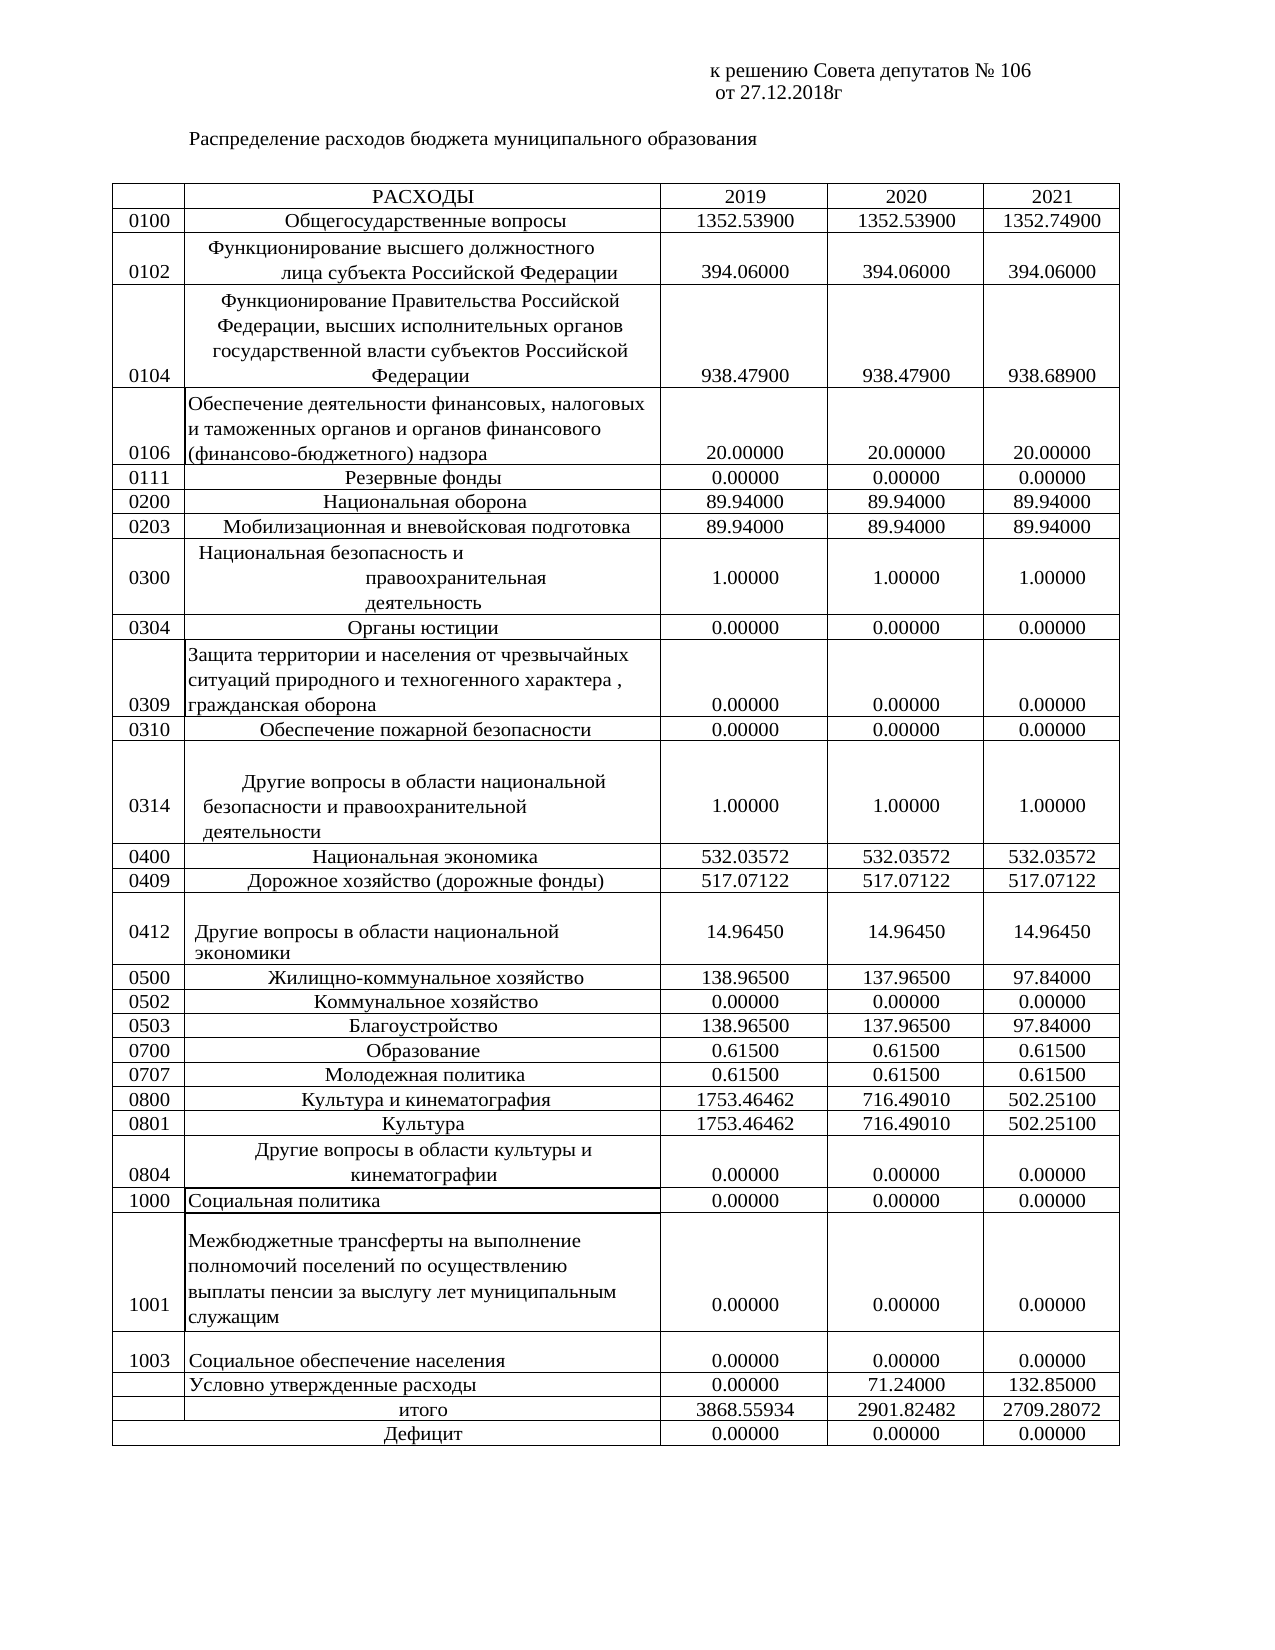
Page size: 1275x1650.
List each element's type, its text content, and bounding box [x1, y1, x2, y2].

table_cell 0.00000 [984, 640, 1119, 716]
table_cell 1.00000 [984, 539, 1119, 614]
table_cell Другие вопросы в области национальной безопасности и правоохранительной деятельности [185, 741, 660, 843]
table_cell 1.00000 [828, 741, 983, 843]
table_cell 14.96450 [661, 893, 827, 964]
table_cell 138.96500 [661, 965, 827, 988]
table_cell 1753.46462 [661, 1111, 827, 1135]
table_cell 532.03572 [661, 844, 827, 867]
table_cell 1.00000 [661, 539, 827, 614]
table_cell Функционирование Правительства Российской Федерации, высших исполнительных органов государственной власти субъектов Российской Федерации [185, 285, 660, 387]
table_cell 0300 [113, 539, 184, 614]
table_cell 1001 [113, 1213, 184, 1331]
table_cell 1352.53900 [661, 209, 827, 232]
table_cell 0.00000 [661, 465, 827, 489]
table_cell 0.00000 [984, 1213, 1119, 1331]
table_cell 0.00000 [984, 615, 1119, 638]
table_cell 20.00000 [828, 388, 983, 464]
table_cell 0.00000 [828, 1188, 983, 1212]
table_cell 0304 [113, 615, 184, 638]
table_cell 0.00000 [661, 1373, 827, 1396]
table_cell 517.07122 [661, 869, 827, 892]
table_cell 0.00000 [828, 1213, 983, 1331]
table_cell 0.00000 [661, 1421, 827, 1445]
table_cell 0.61500 [828, 1063, 983, 1086]
table_header 2020 [828, 184, 983, 207]
table_cell 517.07122 [984, 869, 1119, 892]
table_cell Благоустройство [185, 1014, 660, 1037]
table_cell 1352.53900 [828, 209, 983, 232]
table_cell 0.00000 [984, 465, 1119, 489]
table_cell 502.25100 [984, 1111, 1119, 1135]
table_cell 0800 [113, 1087, 184, 1110]
table_cell 0102 [113, 233, 184, 283]
table_cell Социальное обеспечение населения [185, 1332, 660, 1372]
table_cell 0.00000 [661, 1213, 827, 1331]
table_cell 0100 [113, 209, 184, 232]
table_cell Защита территории и населения от чрезвычайных ситуаций природного и техногенного характера , гражданская оборона [186, 640, 660, 716]
table_cell 0804 [113, 1136, 184, 1187]
table_cell 0200 [113, 490, 184, 513]
table_cell 89.94000 [984, 514, 1119, 537]
table_cell 0.00000 [828, 640, 983, 716]
table_cell Коммунальное хозяйство [185, 990, 660, 1013]
table_cell Дорожное хозяйство (дорожные фонды) [185, 869, 660, 892]
table_cell 1000 [113, 1188, 184, 1212]
table_cell Образование [185, 1038, 660, 1062]
table_cell 14.96450 [828, 893, 983, 964]
table_cell 1.00000 [984, 741, 1119, 843]
table_cell 0106 [113, 388, 184, 464]
table_cell 0.00000 [828, 1136, 983, 1187]
table_cell [113, 1373, 184, 1396]
table_cell 14.96450 [984, 893, 1119, 964]
table_cell 0.61500 [661, 1038, 827, 1062]
table_cell 137.96500 [828, 965, 983, 988]
table_cell 0503 [113, 1014, 184, 1037]
table_cell 1003 [113, 1332, 184, 1372]
table_cell 0309 [113, 640, 184, 716]
table_cell 2709.28072 [984, 1397, 1119, 1420]
table_header [113, 184, 184, 207]
table_cell 89.94000 [828, 490, 983, 513]
table_cell 0801 [113, 1111, 184, 1135]
table_cell Национальная экономика [185, 844, 660, 867]
table_cell Обеспечение пожарной безопасности [185, 717, 660, 740]
table_cell 0.00000 [828, 990, 983, 1013]
table_cell Другие вопросы в области национальной экономики [185, 893, 660, 964]
table_cell Молодежная политика [185, 1063, 660, 1086]
table_cell Культура и кинематография [185, 1087, 660, 1110]
table_cell 0409 [113, 869, 184, 892]
table_cell 517.07122 [828, 869, 983, 892]
table_cell 89.94000 [661, 514, 827, 537]
table_cell 97.84000 [984, 965, 1119, 988]
table_header РАСХОДЫ [185, 184, 660, 207]
table_cell 0.00000 [828, 1332, 983, 1372]
table_cell Резервные фонды [185, 465, 660, 489]
text к решению Совета депутатов № 106 [710, 58, 1126, 82]
table_cell Условно утвержденные расходы [185, 1373, 660, 1396]
table_cell 137.96500 [828, 1014, 983, 1037]
table_cell 1753.46462 [661, 1087, 827, 1110]
table_cell 20.00000 [984, 388, 1119, 464]
table_cell 0.00000 [984, 1332, 1119, 1372]
table_cell 0111 [113, 465, 184, 489]
table_cell Национальная оборона [185, 490, 660, 513]
table_cell Функционирование высшего должностного лица субъекта Российской Федерации [185, 233, 660, 283]
table_cell 138.96500 [661, 1014, 827, 1037]
table_cell 716.49010 [828, 1111, 983, 1135]
table_cell Обеспечение деятельности финансовых, налоговых и таможенных органов и органов финансового (финансово-бюджетного) надзора [186, 388, 660, 464]
table_cell Социальная политика [186, 1189, 660, 1212]
table_cell 0.00000 [828, 1421, 983, 1445]
table_cell Культура [185, 1111, 660, 1135]
table_cell 3868.55934 [661, 1397, 827, 1420]
table_cell итого [185, 1397, 660, 1420]
table_cell 938.47900 [828, 285, 983, 387]
table_cell 0.00000 [661, 990, 827, 1013]
table_cell [113, 1397, 184, 1420]
table_cell 938.68900 [984, 285, 1119, 387]
table_cell Общегосударственные вопросы [185, 209, 660, 232]
table_header 2021 [984, 184, 1119, 207]
table_cell 0500 [113, 965, 184, 988]
table_cell 0104 [113, 285, 184, 387]
table_cell 0.00000 [828, 717, 983, 740]
table_cell 0700 [113, 1038, 184, 1062]
table_cell 394.06000 [984, 233, 1119, 283]
table_cell 0.00000 [661, 615, 827, 638]
table_cell 1352.74900 [984, 209, 1119, 232]
table_cell 1.00000 [828, 539, 983, 614]
table_cell Национальная безопасность и правоохранительная деятельность [185, 539, 660, 614]
table_cell 89.94000 [984, 490, 1119, 513]
table_cell 0.00000 [828, 465, 983, 489]
table_cell 0.00000 [828, 615, 983, 638]
table_cell 97.84000 [984, 1014, 1119, 1037]
table_header 2019 [661, 184, 827, 207]
table_cell 0.61500 [984, 1063, 1119, 1086]
table_cell Мобилизационная и вневойсковая подготовка [185, 514, 660, 537]
table_cell 2901.82482 [828, 1397, 983, 1420]
table_cell 0.00000 [661, 1188, 827, 1212]
table_cell 394.06000 [661, 233, 827, 283]
table_cell 532.03572 [828, 844, 983, 867]
table_cell 938.47900 [661, 285, 827, 387]
table_cell 0314 [113, 741, 184, 843]
table_cell 394.06000 [828, 233, 983, 283]
table_cell 0.00000 [661, 1332, 827, 1372]
table_cell 0.61500 [828, 1038, 983, 1062]
table_cell 0707 [113, 1063, 184, 1086]
table_cell 502.25100 [984, 1087, 1119, 1110]
table_cell 0.00000 [661, 640, 827, 716]
table_cell 89.94000 [661, 490, 827, 513]
table_cell 0203 [113, 514, 184, 537]
table_cell 0.00000 [984, 1188, 1119, 1212]
table_cell Жилищно-коммунальное хозяйство [185, 965, 660, 988]
table_cell 132.85000 [984, 1373, 1119, 1396]
table_cell 0.61500 [661, 1063, 827, 1086]
table_cell 1.00000 [661, 741, 827, 843]
table_cell 0502 [113, 990, 184, 1013]
table_cell Органы юстиции [185, 615, 660, 638]
table_cell 0.61500 [984, 1038, 1119, 1062]
table_cell 89.94000 [828, 514, 983, 537]
table_cell 0.00000 [984, 717, 1119, 740]
table_cell Другие вопросы в области культуры и кинематографии [185, 1136, 660, 1187]
table_cell 71.24000 [828, 1373, 983, 1396]
table_cell 0.00000 [984, 1421, 1119, 1445]
table_cell 20.00000 [661, 388, 827, 464]
table_cell 0310 [113, 717, 184, 740]
table_cell 0.00000 [984, 1136, 1119, 1187]
table_cell 0412 [113, 893, 184, 964]
table_cell 0.00000 [984, 990, 1119, 1013]
table_cell Межбюджетные трансферты на выполнение полномочий поселений по осуществлению выплаты пенсии за выслугу лет муниципальным служащим [186, 1214, 660, 1331]
table_cell 0.00000 [661, 1136, 827, 1187]
text от 27.12.2018г [710, 83, 1246, 104]
text Распределение расходов бюджета муниципального образования [188, 127, 1246, 149]
table_cell 532.03572 [984, 844, 1119, 867]
table_cell 0.00000 [661, 717, 827, 740]
table_cell 0400 [113, 844, 184, 867]
table_cell 716.49010 [828, 1087, 983, 1110]
table_cell Дефицит [113, 1421, 660, 1445]
